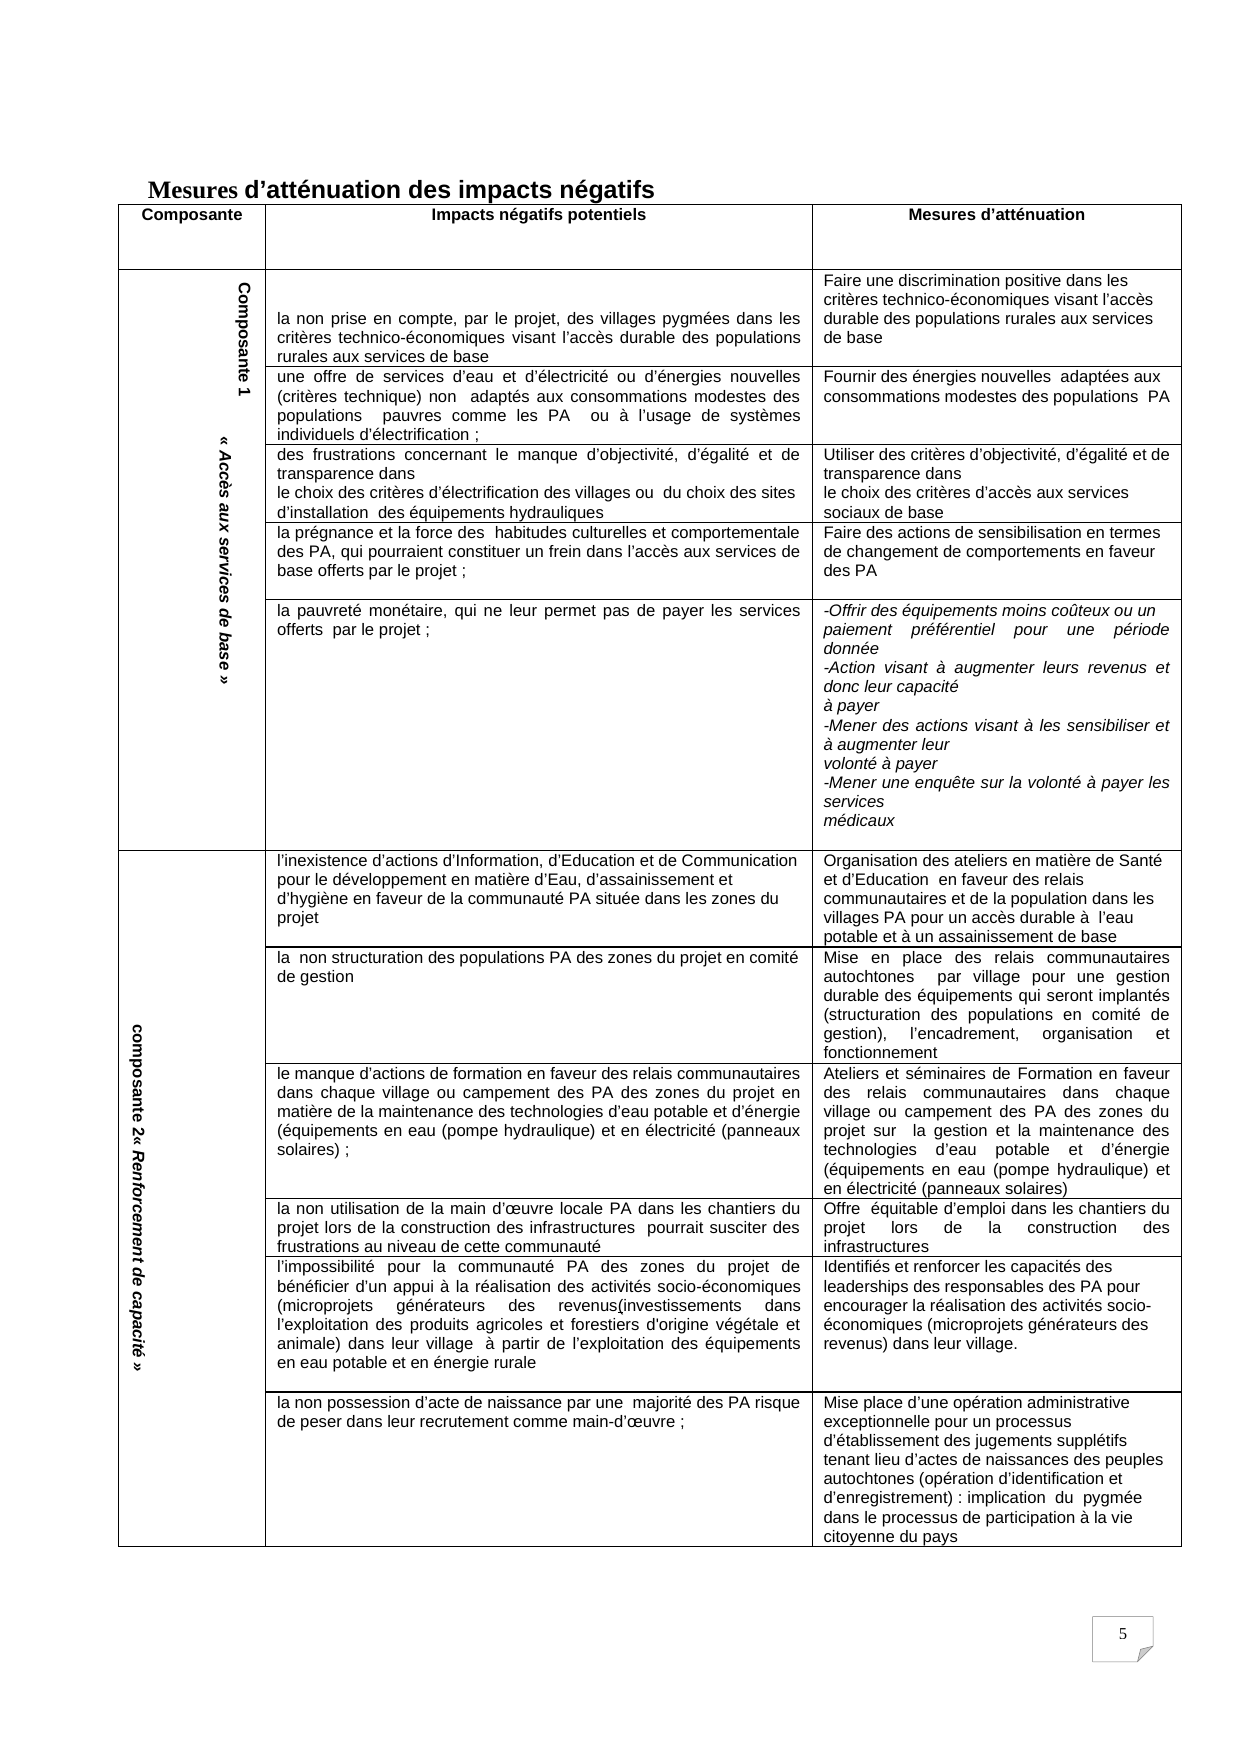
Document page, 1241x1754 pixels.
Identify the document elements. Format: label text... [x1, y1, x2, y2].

table_cell des frustrations concernant le manque d’objectivité, d’égalité et de transparence dans le choix des critères d’électrification des villages ou du choix des sites d’installation des équipements hydrauliques [266, 445, 812, 522]
table_cell une offre de services d’eau et d’électricité ou d’énergies nouvelles (critères technique) non adaptés aux consommations modestes des populations pauvres comme les PA ou à l’usage de systèmes individuels d’électrification ; [266, 367, 812, 444]
table_cell Composante 1 « Accès aux services de base » [119, 270, 265, 849]
text Mesures d’atténuation des impacts négatifs [148, 175, 1093, 204]
table_cell la non possession d’acte de naissance par une majorité des PA risque de peser dans leur recrutement comme main-d’œuvre ; [266, 1393, 812, 1546]
table_cell le manque d’actions de formation en faveur des relais communautaires dans chaque village ou campement des PA des zones du projet en matière de la maintenance des technologies d’eau potable et d’énergie (équipements en eau (pompe hydraulique) et en électricité (panneaux solaires) ; [266, 1064, 812, 1198]
table_header Composante [119, 205, 265, 269]
table_cell composante 2« Renforcement de capacité » [119, 851, 265, 1546]
table_cell la non structuration des populations PA des zones du projet en comité de gestion [266, 948, 812, 1062]
table_cell -Offrir des équipements moins coûteux ou un paiement préférentiel pour une période donnée -Action visant à augmenter leurs revenus et donc leur capacité à payer -Mener des actions visant à les sensibiliser et à augmenter leur volonté à payer -Mener une enquête sur la volonté à payer les services médicaux [813, 600, 1181, 849]
table_header Mesures d’atténuation [813, 205, 1181, 269]
table_cell Organisation des ateliers en matière de Santé et d’Education en faveur des relais communautaires et de la population dans les villages PA pour un accès durable à l’eau potable et à un assainissement de base [813, 851, 1181, 946]
table_cell Faire des actions de sensibilisation en termes de changement de comportements en faveur des PA [813, 523, 1181, 599]
table_cell Mise place d’une opération administrative exceptionnelle pour un processus d’établissement des jugements supplétifs tenant lieu d’actes de naissances des peuples autochtones (opération d’identification et d’enregistrement) : implication du pygmée dans le processus de participation à la vie citoyenne du pays [813, 1393, 1181, 1546]
table_cell la non prise en compte, par le projet, des villages pygmées dans les critères technico-économiques visant l’accès durable des populations rurales aux services de base [266, 270, 812, 366]
table_cell la pauvreté monétaire, qui ne leur permet pas de payer les services offerts par le projet ; [266, 600, 812, 849]
table_cell l’impossibilité pour la communauté PA des zones du projet de bénéficier d’un appui à la réalisation des activités socio-économiques (microprojets générateurs des revenus(investissements dans l’exploitation des produits agricoles et forestiers d'origine végétale et animale) dans leur village à partir de l’exploitation des équipements en eau potable et en énergie rurale [266, 1257, 812, 1391]
table_cell Mise en place des relais communautaires autochtones par village pour une gestion durable des équipements qui seront implantés (structuration des populations en comité de gestion), l’encadrement, organisation et fonctionnement [813, 948, 1181, 1062]
table_cell Identifiés et renforcer les capacités des leaderships des responsables des PA pour encourager la réalisation des activités socio-économiques (microprojets générateurs des revenus) dans leur village. [813, 1257, 1181, 1391]
table_cell l’inexistence d’actions d’Information, d’Education et de Communication pour le développement en matière d’Eau, d’assainissement et d’hygiène en faveur de la communauté PA située dans les zones du projet [266, 851, 812, 946]
table_cell la non utilisation de la main d’œuvre locale PA dans les chantiers du projet lors de la construction des infrastructures pourrait susciter des frustrations au niveau de cette communauté [266, 1199, 812, 1256]
table_cell Utiliser des critères d’objectivité, d’égalité et de transparence dans le choix des critères d’accès aux services sociaux de base [813, 445, 1181, 522]
table_cell Faire une discrimination positive dans les critères technico-économiques visant l’accès durable des populations rurales aux services de base [813, 270, 1181, 366]
table_cell la prégnance et la force des habitudes culturelles et comportementale des PA, qui pourraient constituer un frein dans l’accès aux services de base offerts par le projet ; [266, 523, 812, 599]
table_cell Fournir des énergies nouvelles adaptées aux consommations modestes des populations PA [813, 367, 1181, 444]
table_header Impacts négatifs potentiels [266, 205, 812, 269]
table_cell Ateliers et séminaires de Formation en faveur des relais communautaires dans chaque village ou campement des PA des zones du projet sur la gestion et la maintenance des technologies d’eau potable et d’énergie (équipements en eau (pompe hydraulique) et en électricité (panneaux solaires) [813, 1064, 1181, 1198]
table_cell Offre équitable d’emploi dans les chantiers du projet lors de la construction des infrastructures [813, 1199, 1181, 1256]
